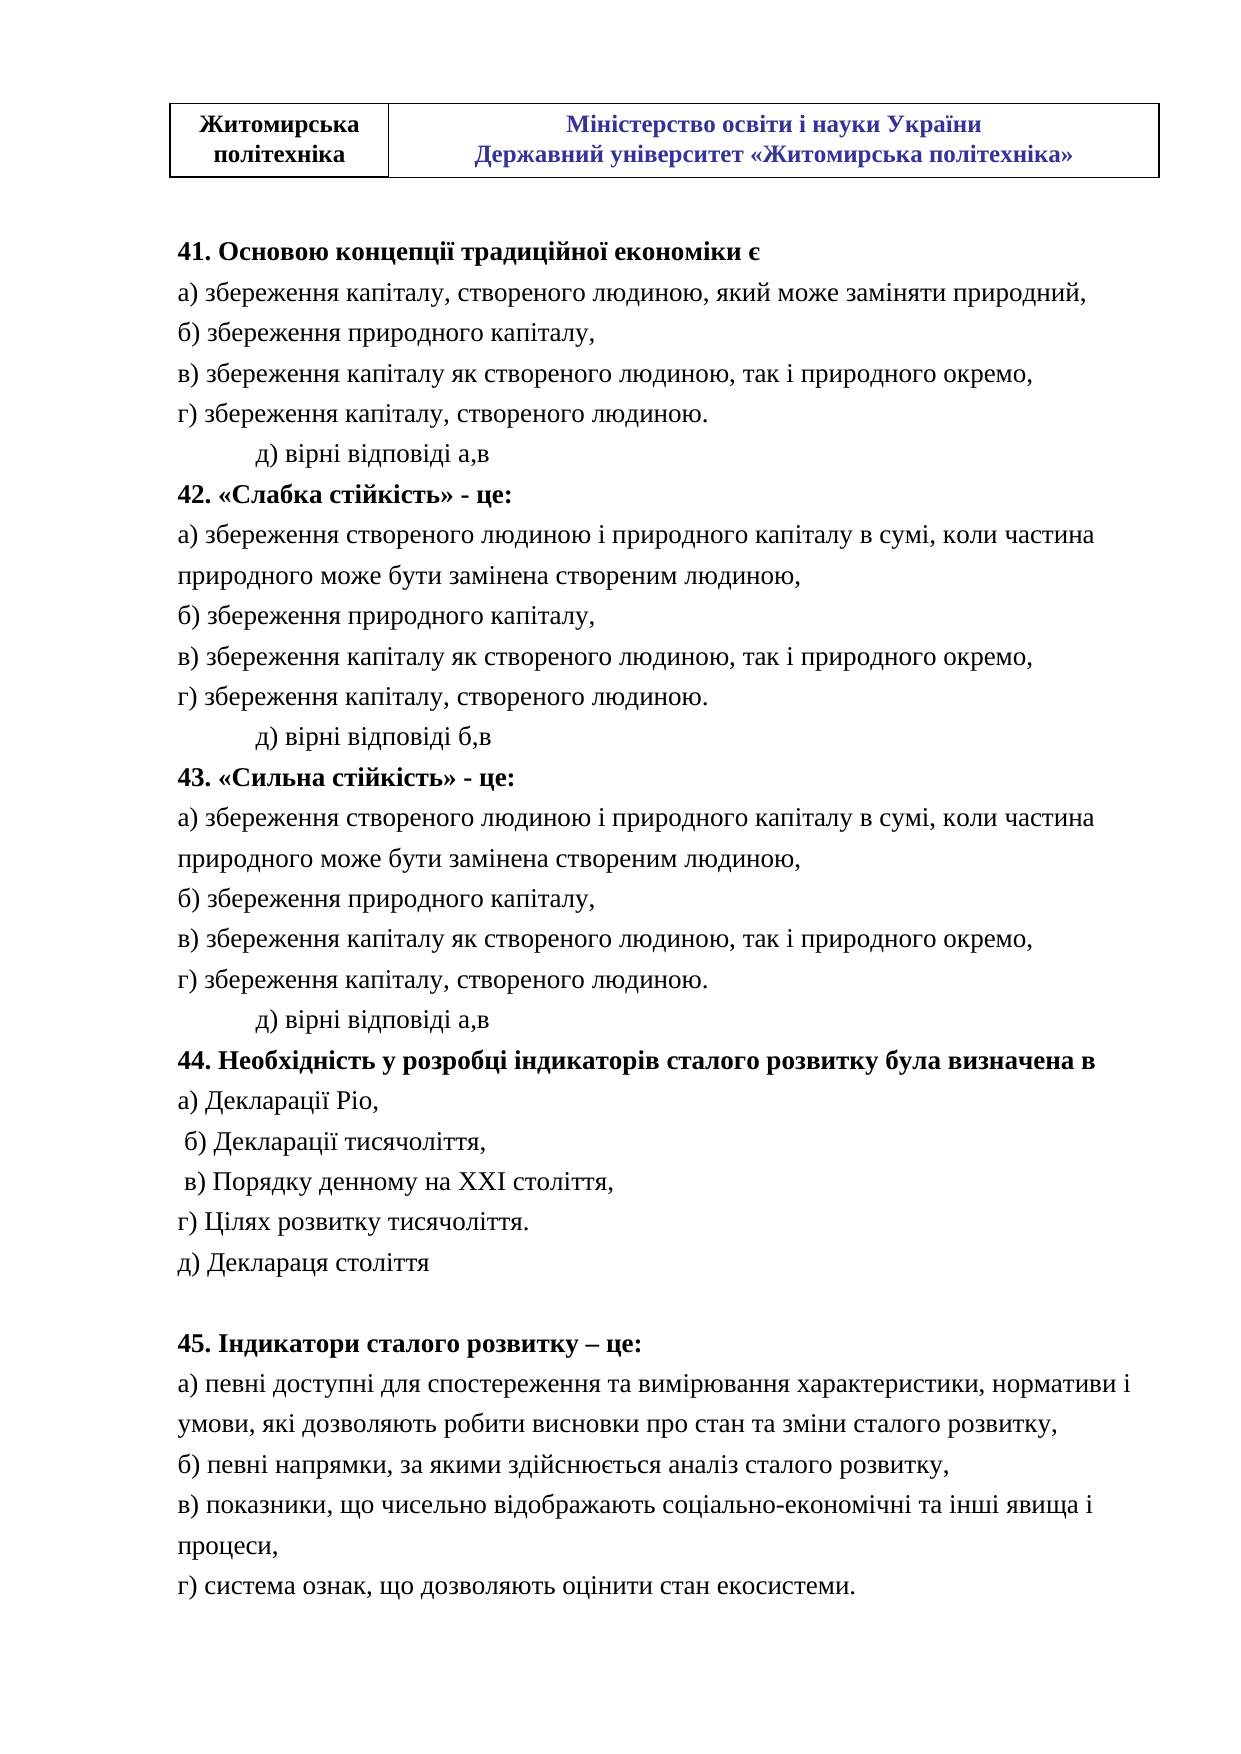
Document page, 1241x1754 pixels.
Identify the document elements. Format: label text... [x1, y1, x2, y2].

text в) показники, що чисельно відображають соціально-економічні та інші явища і процеси, [177, 1488, 1152, 1560]
text 43. «Сильна стійкість» - це: [177, 761, 1152, 792]
text 42. «Слабка стійкість» - це: [177, 478, 1152, 509]
text б) збереження природного капіталу, [177, 882, 1152, 913]
text г) збереження капіталу, створеного людиною. [177, 963, 1152, 994]
text а) збереження створеного людиною і природного капіталу в сумі, коли частина природного може бути замінена створеним людиною, [177, 801, 1152, 873]
text б) збереження природного капіталу, [177, 599, 1152, 630]
text в) збереження капіталу як створеного людиною, так і природного окремо, [177, 922, 1152, 954]
text г) Цілях розвитку тисячоліття. [177, 1205, 1152, 1237]
text д) вірні відповіді б,в [177, 720, 1152, 752]
text г) збереження капіталу, створеного людиною. [177, 680, 1152, 711]
text д) вірні відповіді а,в [177, 437, 1152, 469]
text а) збереження капіталу, створеного людиною, який може заміняти природний, [177, 276, 1152, 307]
text б) Декларації тисячоліття, [177, 1124, 1152, 1156]
text а) певні доступні для спостереження та вимірювання характеристики, нормативи і умови, які дозволяють робити висновки про стан та зміни сталого розвитку, [177, 1367, 1152, 1439]
text в) збереження капіталу як створеного людиною, так і природного окремо, [177, 639, 1152, 671]
text г) збереження капіталу, створеного людиною. [177, 397, 1152, 428]
text а) Декларації Ріо, [177, 1084, 1152, 1115]
text д) Деклараця століття [177, 1246, 1152, 1277]
text б) певні напрямки, за якими здійснюється аналіз сталого розвитку, [177, 1448, 1152, 1479]
text в) збереження капіталу як створеного людиною, так і природного окремо, [177, 357, 1152, 388]
text 45. Індикатори сталого розвитку – це: [177, 1327, 1152, 1358]
text б) збереження природного капіталу, [177, 316, 1152, 347]
text 44. Необхідність у розробці індикаторів сталого розвитку була визначена в [177, 1044, 1152, 1075]
text в) Порядку денному на XXI століття, [177, 1165, 1152, 1196]
text 41. Основою концепції традиційної економіки є [177, 235, 1152, 267]
text д) вірні відповіді а,в [177, 1003, 1152, 1034]
text г) система ознак, що дозволяють оцінити стан екосистеми. [177, 1569, 1152, 1600]
text а) збереження створеного людиною і природного капіталу в сумі, коли частина природного може бути замінена створеним людиною, [177, 518, 1152, 590]
